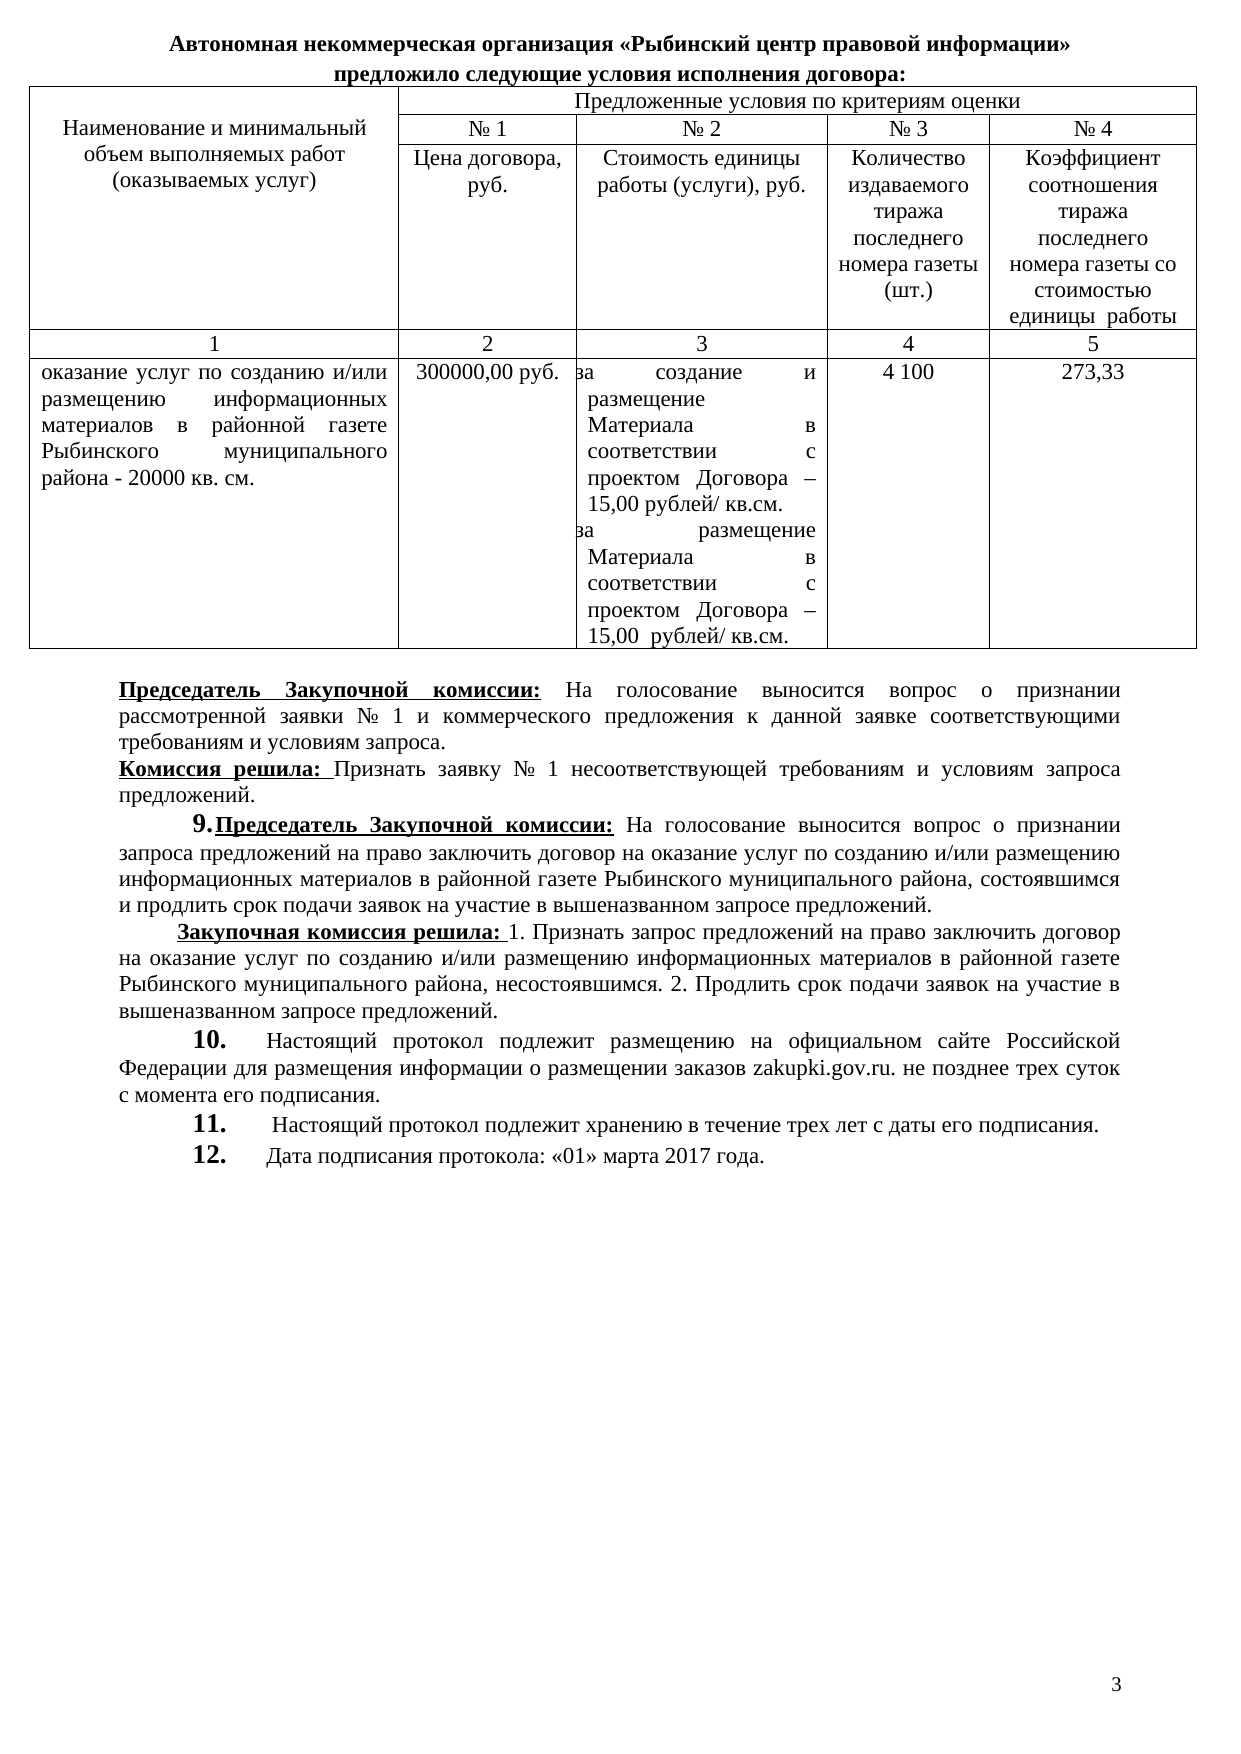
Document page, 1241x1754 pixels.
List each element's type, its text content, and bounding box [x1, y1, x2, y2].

text Председатель Закупочной комиссии: На голосование выносится вопрос о признании рассмотренной заявки № 1 и коммерческого предложения к данной заявке соответствующими требованиям и условиям запроса. [118, 676, 1122, 755]
table_cell № 4 [990, 115, 1196, 143]
list Дата подписания протокола: «01» марта 2017 года. [118, 1138, 1122, 1169]
list Настоящий протокол подлежит хранению в течение трех лет с даты его подписания. [118, 1107, 1122, 1138]
table_cell Цена договора, руб. [399, 145, 576, 329]
table_cell Количество издаваемого тиража последнего номера газеты (шт.) [828, 145, 989, 329]
text предложило следующие условия исполнения договора: [118, 60, 1122, 86]
table_cell 3 [577, 330, 827, 357]
table_cell Коэффициент соотношения тиража последнего номера газеты со стоимостью единицы работы [990, 145, 1196, 329]
table_cell 4 100 [828, 359, 989, 648]
table_cell 2 [399, 330, 576, 357]
table_cell 300000,00 руб. [399, 359, 576, 648]
text Комиссия решила: Признать заявку № 1 несоответствующей требованиям и условиям запроса предложений. [118, 755, 1122, 807]
table_cell № 3 [828, 115, 989, 143]
table_cell 5 [990, 330, 1196, 357]
table_header Предложенные условия по критериям оценки [399, 87, 1196, 113]
list Настоящий протокол подлежит размещению на официальном сайте Российской Федерации для размещения информации о размещении заказов zakupki.gov.ru. не позднее трех суток с момента его подписания. [118, 1023, 1122, 1107]
table_cell оказание услуг по созданию и/или размещению информационных материалов в районной газете Рыбинского муниципального района - 20000 кв. см. [30, 359, 398, 648]
table_header Наименование и минимальный объем выполняемых работ (оказываемых услуг) [30, 87, 398, 329]
table_cell 4 [828, 330, 989, 357]
text Автономная некоммерческая организация «Рыбинский центр правовой информации» [118, 29, 1122, 56]
table_cell 1 [30, 330, 398, 357]
table_cell Стоимость единицы работы (услуги), руб. [577, 145, 827, 329]
table_cell № 2 [577, 115, 827, 143]
table_cell № 1 [399, 115, 576, 143]
list Председатель Закупочной комиссии: На голосование выносится вопрос о признании запроса предложений на право заключить договор на оказание услуг по созданию и/или размещению информационных материалов в районной газете Рыбинского муниципального района, состоявшимся и продлить срок подачи заявок на участие в вышеназванном запросе предложений. [118, 807, 1122, 918]
table_cell за создание и размещение Материала в соответствии с проектом Договора – 15,00 рублей/ кв.см. за размещение Материала в соответствии с проектом Договора – 15,00 рублей/ кв.см. [577, 359, 827, 648]
table_cell 273,33 [990, 359, 1196, 648]
text Закупочная комиссия решила: 1. Признать запрос предложений на право заключить договор на оказание услуг по созданию и/или размещению информационных материалов в районной газете Рыбинского муниципального района, несостоявшимся. 2. Продлить срок подачи заявок на участие в вышеназванном запросе предложений. [118, 918, 1122, 1023]
